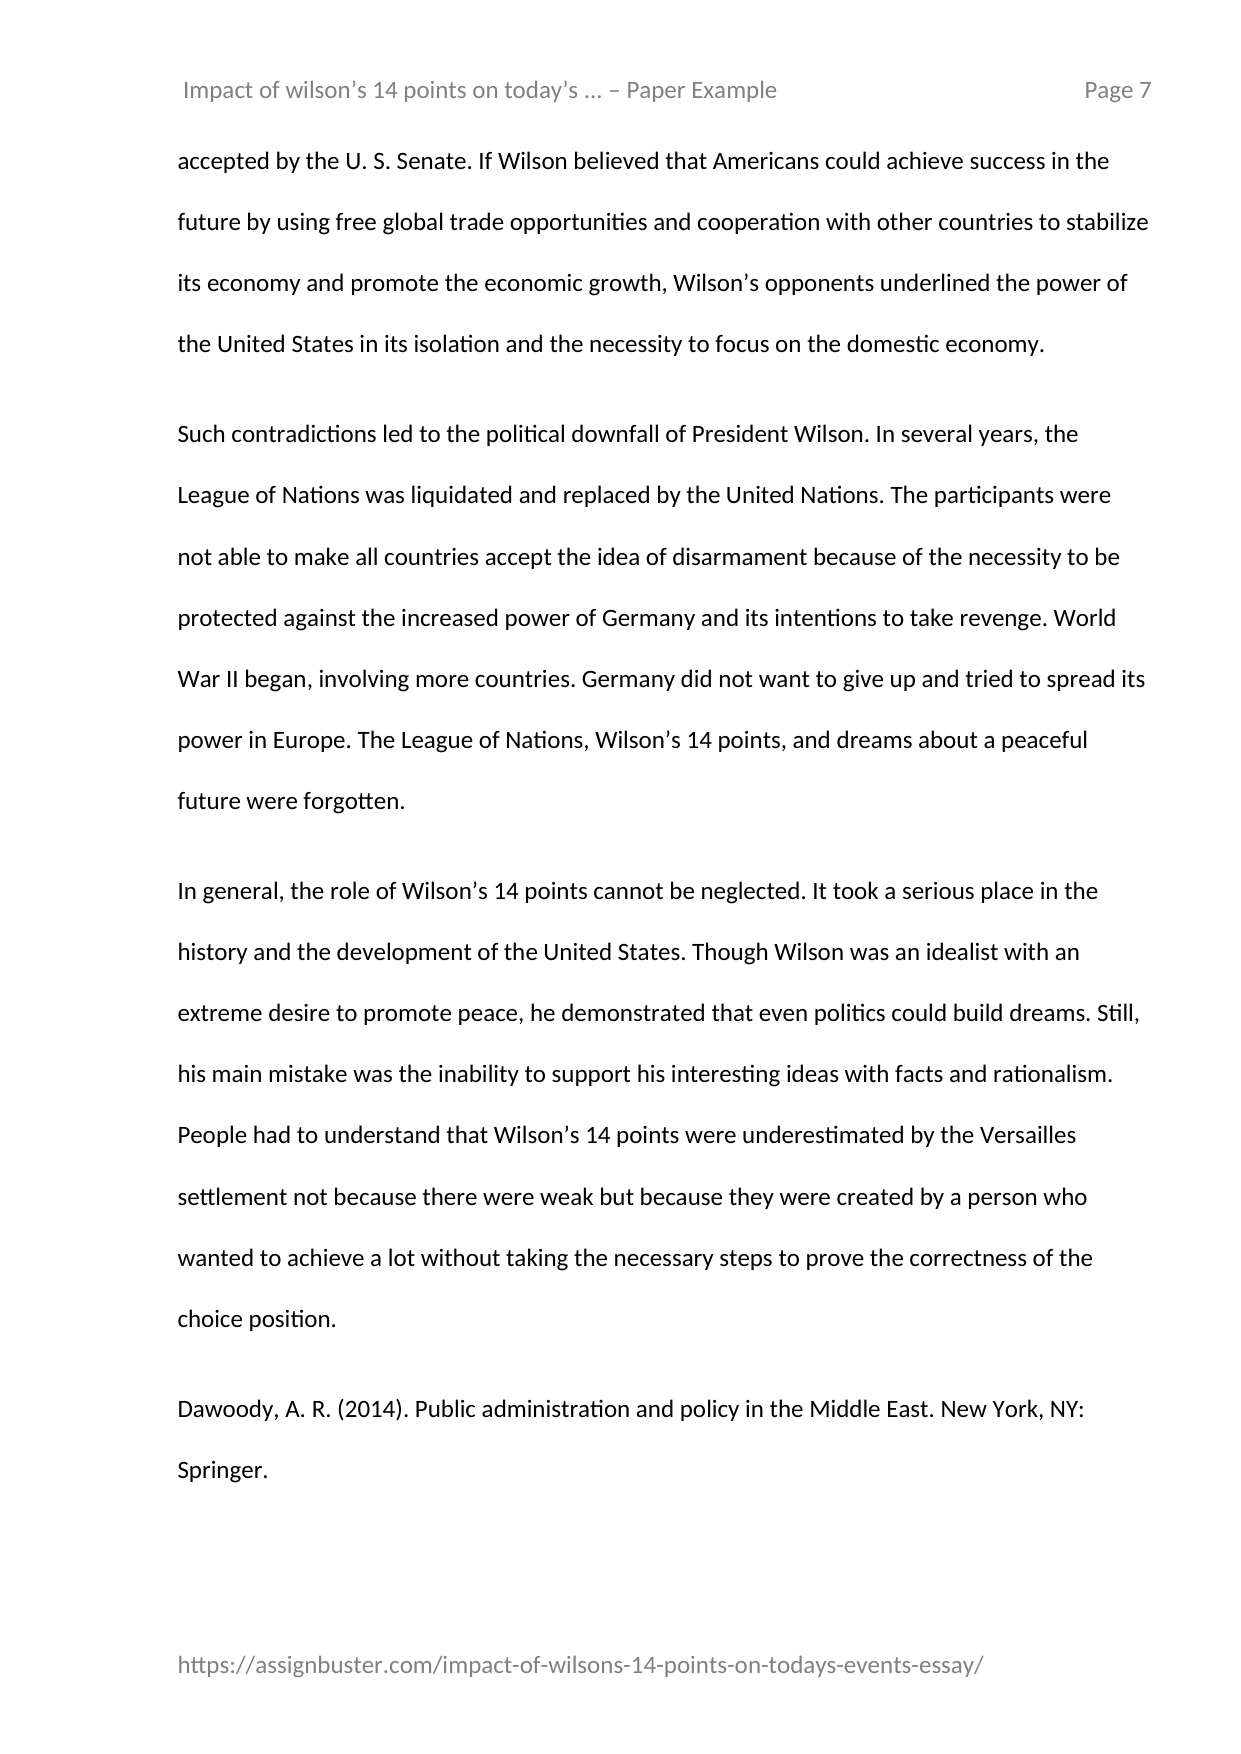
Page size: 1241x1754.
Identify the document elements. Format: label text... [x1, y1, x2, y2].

text Such contradictions led to the political downfall of President Wilson. In several years, the League of Nations was liquidated and replaced by the United Nations. The participants were not able to make all countries accept the idea of disarmament because of the necessity to be protected against the increased power of Germany and its intentions to take revenge. World War II began, involving more countries. Germany did not want to give up and tried to spread its power in Europe. The League of Nations, Wilson’s 14 points, and dreams about a peaceful future were forgotten. [177, 419, 1152, 815]
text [177, 145, 1152, 359]
text In general, the role of Wilson’s 14 points cannot be neglected. It took a serious place in the history and the development of the United States. Though Wilson was an idealist with an extreme desire to promote peace, he demonstrated that even politics could build dreams. Still, his main mistake was the inability to support his interesting ideas with facts and rationalism. People had to understand that Wilson’s 14 points were underestimated by the Versailles settlement not because there were weak but because they were created by a person who wanted to achieve a lot without taking the necessary steps to prove the correctness of the choice position. [177, 875, 1152, 1333]
text Dawoody, A. R. (2014). Public administration and policy in the Middle East. New York, NY: Springer. [177, 1393, 1152, 1485]
